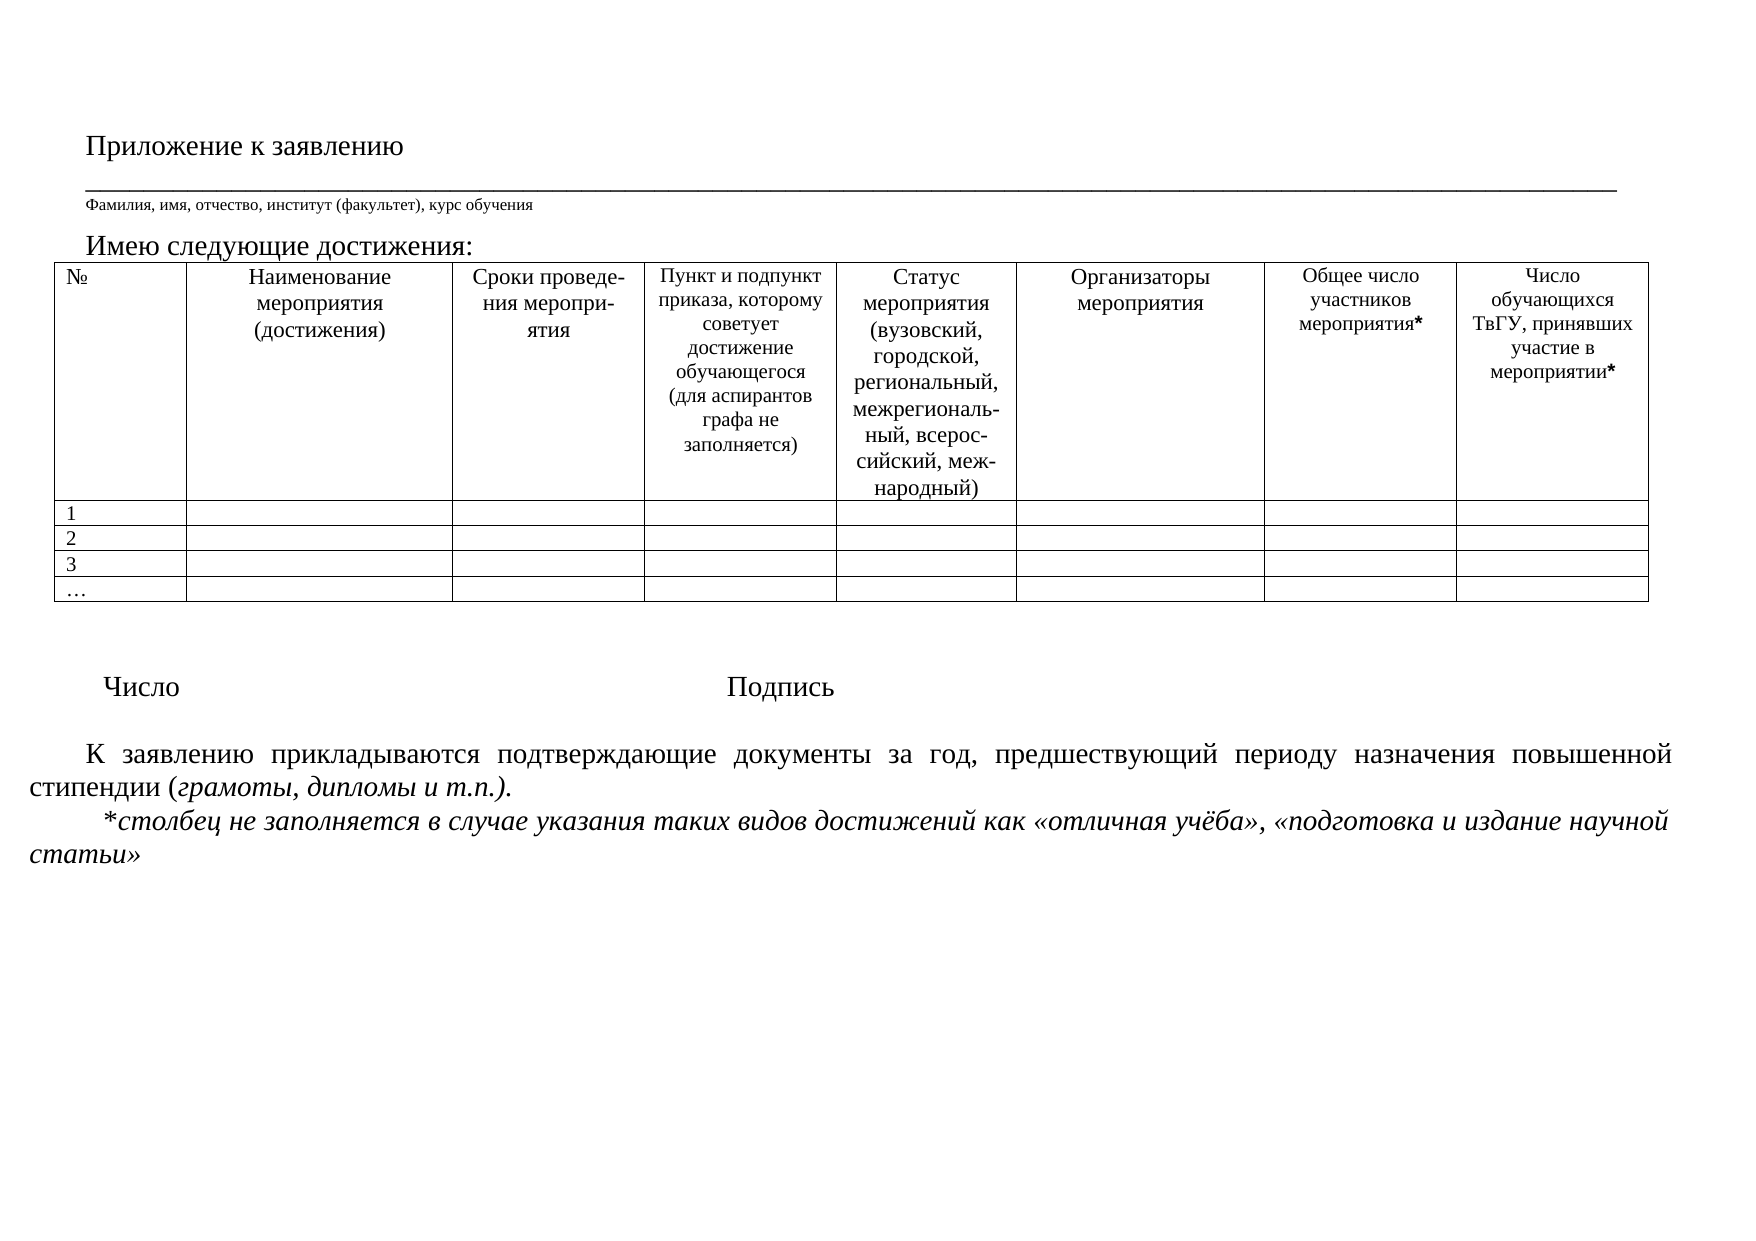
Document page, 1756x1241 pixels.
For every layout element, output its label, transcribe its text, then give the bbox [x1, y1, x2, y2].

table_cell 2 [55, 526, 186, 550]
table_cell [645, 501, 836, 525]
table_cell [1017, 551, 1264, 576]
table_header Общее число участников мероприятия* [1265, 263, 1456, 500]
table_cell [187, 551, 452, 576]
table_cell [1457, 577, 1648, 601]
table_cell [837, 551, 1016, 576]
table_header Пункт и подпункт приказа, которому советует достижение обучающегося (для аспирантов графа не заполняется) [645, 263, 836, 500]
table_cell [837, 577, 1016, 601]
table_header Число обучающихся ТвГУ, принявших участие в мероприятии* [1457, 263, 1648, 500]
table_cell [453, 577, 644, 601]
text К заявлению прикладываются подтверждающие документы за год, предшествующий периоду назначения повышенной стипендии (грамоты, дипломы и т.п.). [29, 736, 1674, 803]
table_cell [453, 526, 644, 550]
table_cell … [55, 577, 186, 601]
table_cell [187, 526, 452, 550]
table_cell 3 [55, 551, 186, 576]
table_cell [1265, 526, 1456, 550]
table_cell [1265, 551, 1456, 576]
table_cell [1457, 526, 1648, 550]
table_cell [1017, 501, 1264, 525]
table_cell [187, 501, 452, 525]
text Число Подпись [29, 669, 1674, 702]
table_cell [187, 577, 452, 601]
table_cell [453, 551, 644, 576]
table_cell [645, 577, 836, 601]
table_header № [55, 263, 186, 500]
table_cell [837, 526, 1016, 550]
text Фамилия, имя, отчество, институт (факультет), курс обучения [29, 195, 1674, 228]
table_header Организаторы мероприятия [1017, 263, 1264, 500]
table_cell [1457, 551, 1648, 576]
table_cell [453, 501, 644, 525]
table_cell [837, 501, 1016, 525]
table_cell [1017, 526, 1264, 550]
table_cell [1265, 577, 1456, 601]
table_header Наименование мероприятия (достижения) [187, 263, 452, 500]
text *столбец не заполняется в случае указания таких видов достижений как «отличная учёба», «подготовка и издание научной статьи» [29, 803, 1674, 870]
table_header Статус мероприятия (вузовский, городской, региональный, межрегиональ-ный, всерос-сийский, меж-народный) [837, 263, 1016, 500]
table_cell [1265, 501, 1456, 525]
text Приложение к заявлению [29, 128, 1674, 161]
table_cell [645, 526, 836, 550]
table_cell 1 [55, 501, 186, 525]
text Имею следующие достижения: [29, 228, 1674, 262]
table_cell [1457, 501, 1648, 525]
text _________________________________________________________________________________________________________ [29, 161, 1674, 195]
table_cell [1017, 577, 1264, 601]
table_cell [645, 551, 836, 576]
table_header Сроки проведе-ния меропри-ятия [453, 263, 644, 500]
